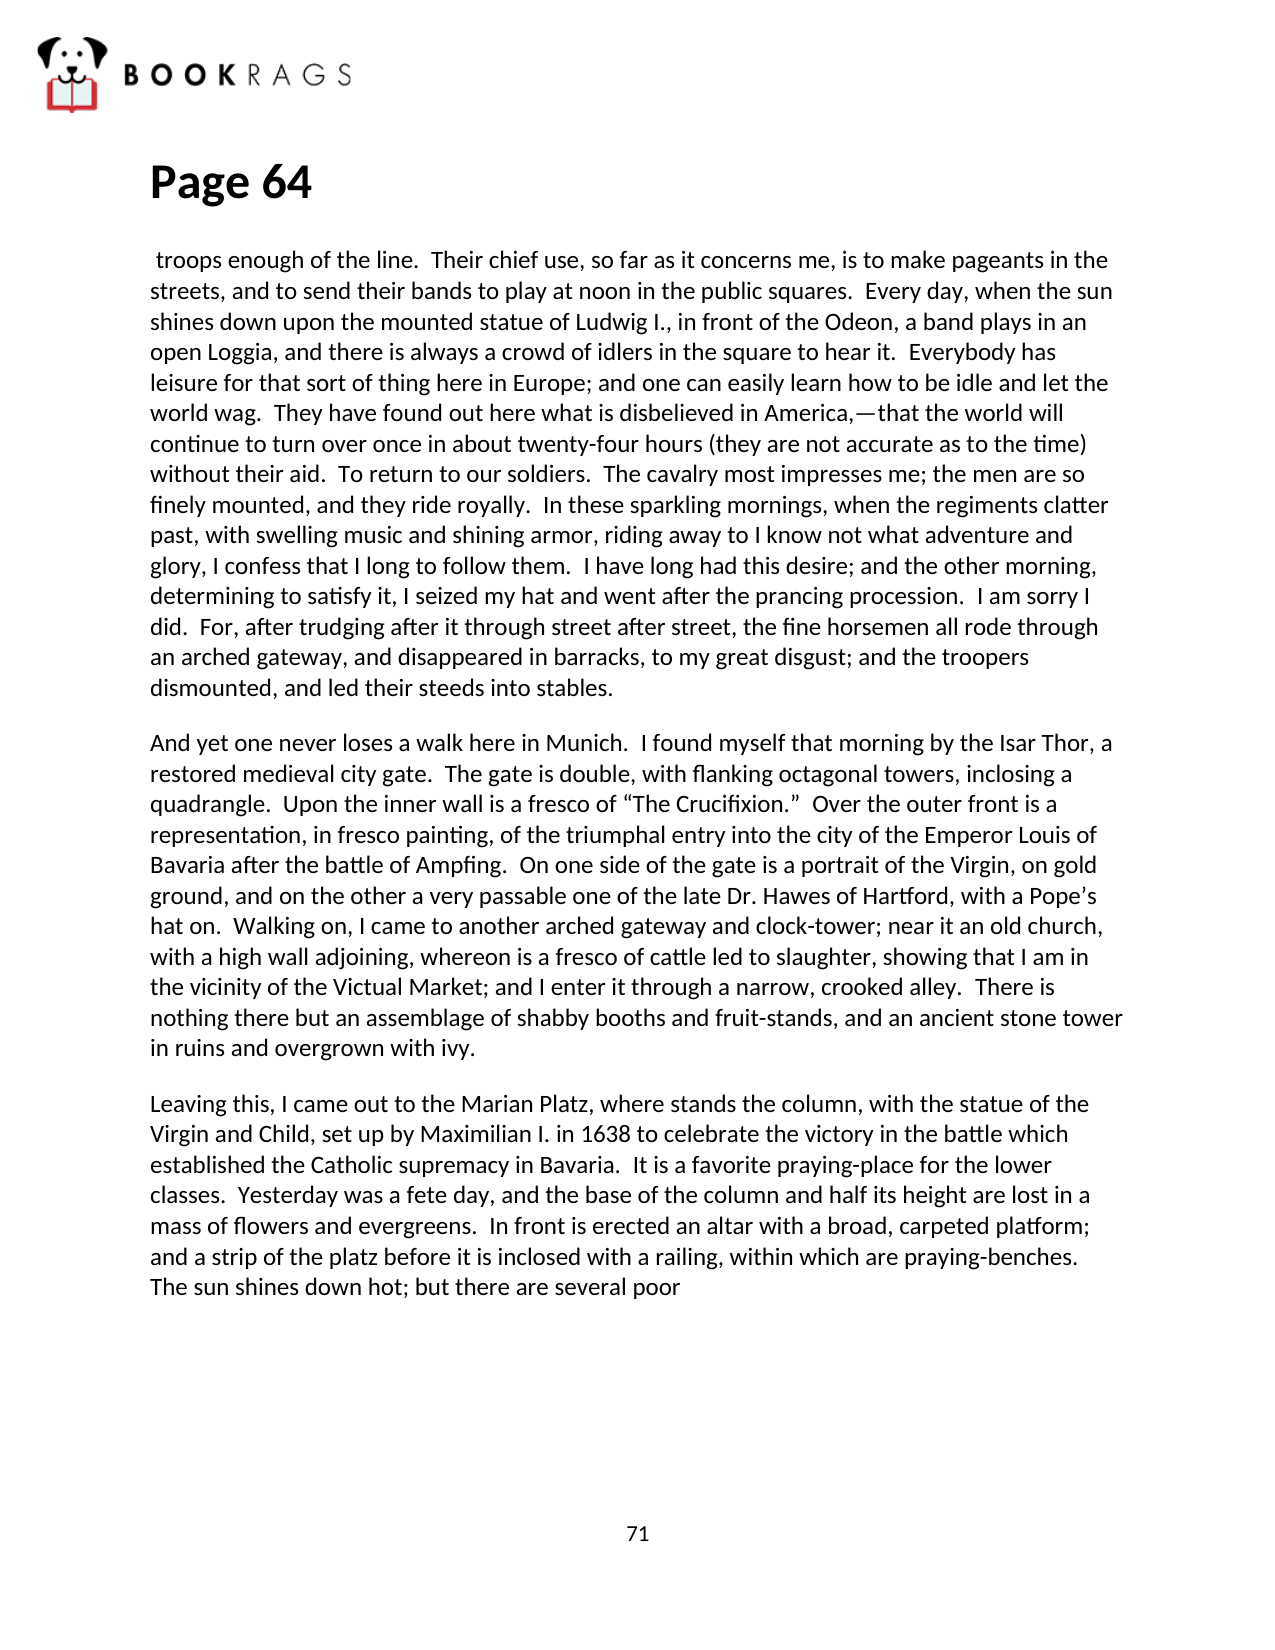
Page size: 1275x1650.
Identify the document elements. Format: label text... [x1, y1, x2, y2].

text Page 64 [150, 150, 1125, 211]
text And yet one never loses a walk here in Munich. I found myself that morning by the Isar Thor, a restored medieval city gate. The gate is double, with flanking octagonal towers, inclosing a quadrangle. Upon the inner wall is a fresco of “The Crucifixion.” Over the outer front is a representation, in fresco painting, of the triumphal entry into the city of the Emperor Louis of Bavaria after the battle of Ampfing. On one side of the gate is a portrait of the Virgin, on gold ground, and on the other a very passable one of the late Dr. Hawes of Hartford, with a Pope’s hat on. Walking on, I came to another arched gateway and clock-tower; near it an old church, with a high wall adjoining, whereon is a fresco of cattle led to slaughter, showing that I am in the vicinity of the Victual Market; and I enter it through a narrow, crooked alley. There is nothing there but an assemblage of shabby booths and fruit-stands, and an ancient stone tower in ruins and overgrown with ivy. [150, 727, 1125, 1063]
text Leaving this, I came out to the Marian Platz, where stands the column, with the statue of the Virgin and Child, set up by Maximilian I. in 1638 to celebrate the victory in the battle which established the Catholic supremacy in Bavaria. It is a favorite praying-place for the lower classes. Yesterday was a fete day, and the base of the column and half its height are lost in a mass of flowers and evergreens. In front is erected an altar with a broad, carpeted platform; and a strip of the platz before it is inclosed with a railing, within which are praying-benches. The sun shines down hot; but there are several poor [150, 1088, 1125, 1302]
picture [37, 37, 351, 113]
text troops enough of the line. Their chief use, so far as it concerns me, is to make pageants in the streets, and to send their bands to play at noon in the public squares. Every day, when the sun shines down upon the mounted statue of Ludwig I., in front of the Odeon, a band plays in an open Loggia, and there is always a crowd of idlers in the square to hear it. Everybody has leisure for that sort of thing here in Europe; and one can easily learn how to be idle and let the world wag. They have found out here what is disbelieved in America,—­that the world will continue to turn over once in about twenty-four hours (they are not accurate as to the time) without their aid. To return to our soldiers. The cavalry most impresses me; the men are so finely mounted, and they ride royally. In these sparkling mornings, when the regiments clatter past, with swelling music and shining armor, riding away to I know not what adventure and glory, I confess that I long to follow them. I have long had this desire; and the other morning, determining to satisfy it, I seized my hat and went after the prancing procession. I am sorry I did. For, after trudging after it through street after street, the fine horsemen all rode through an arched gateway, and disappeared in barracks, to my great disgust; and the troopers dismounted, and led their steeds into stables. [150, 244, 1125, 702]
